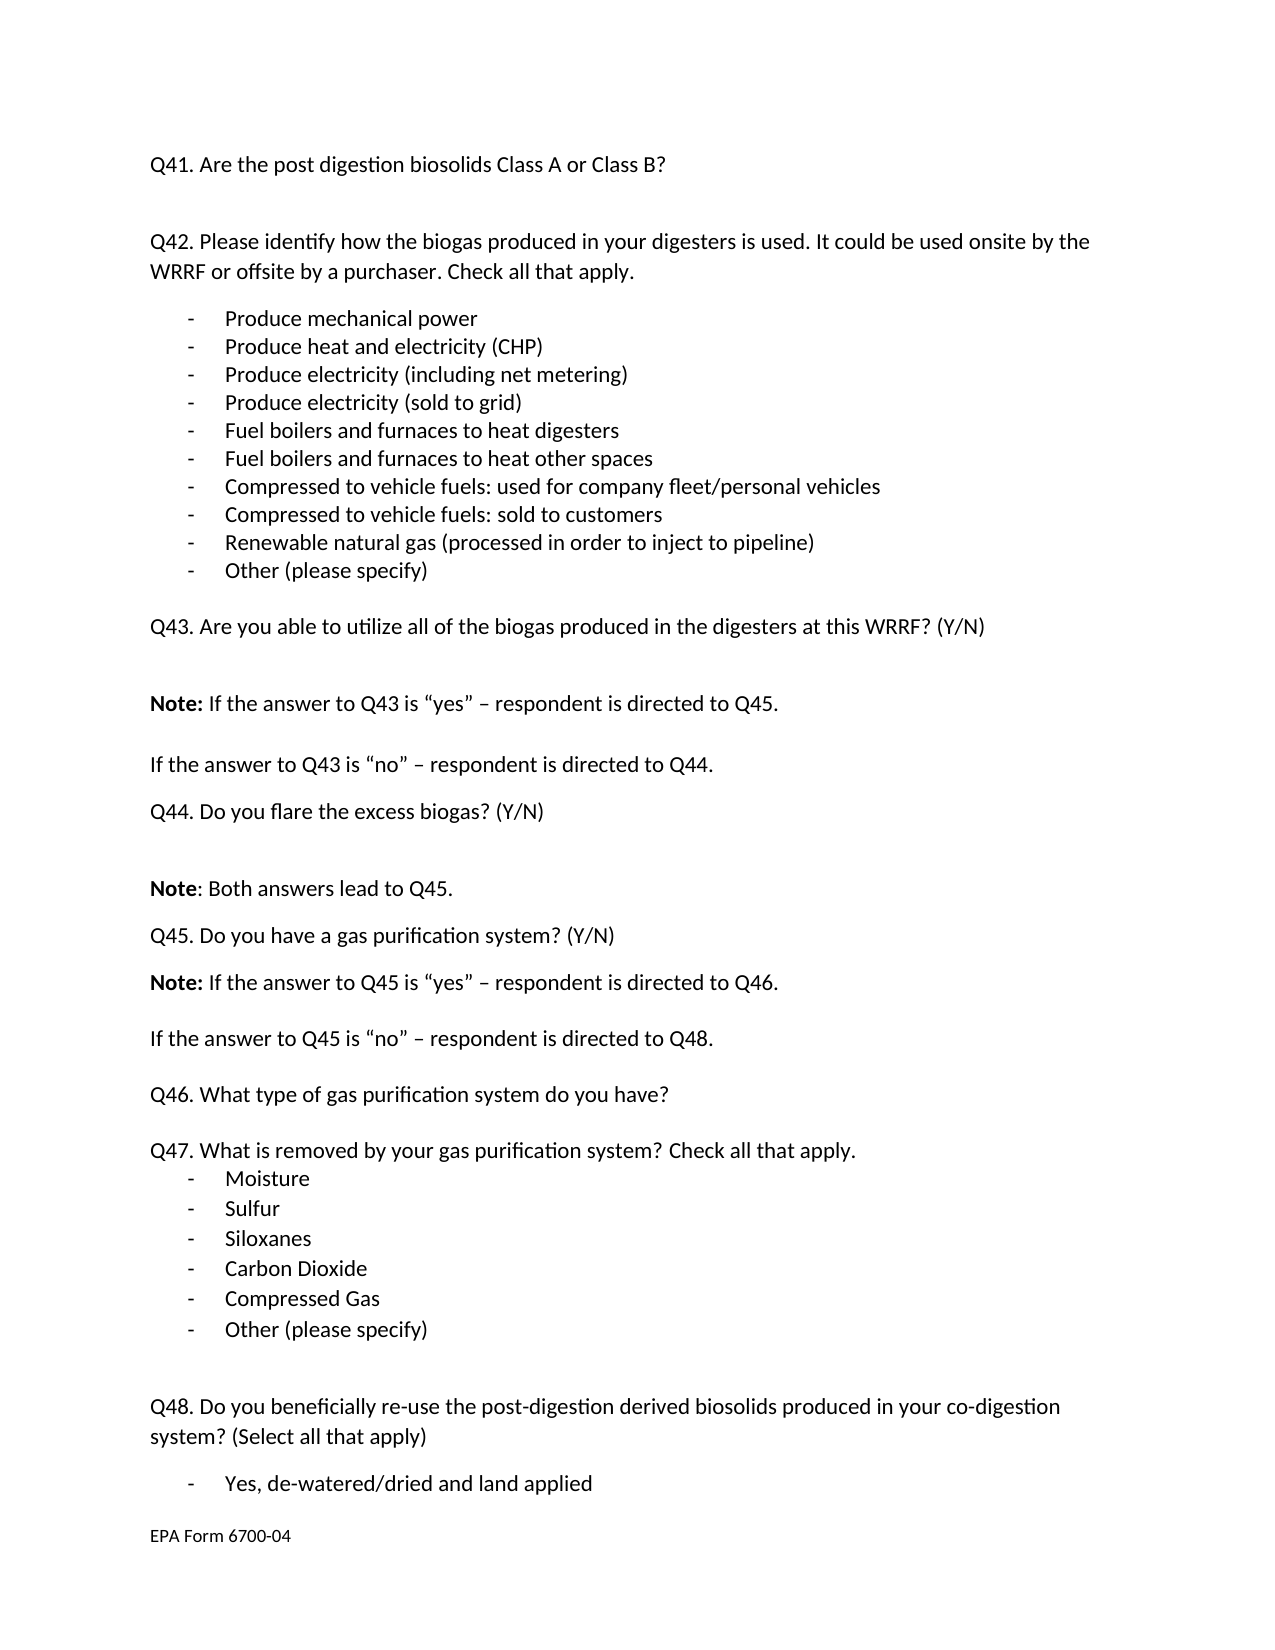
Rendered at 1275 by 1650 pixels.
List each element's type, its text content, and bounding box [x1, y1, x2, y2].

list Compressed to vehicle fuels: sold to customers [187, 500, 1125, 528]
text Note: Both answers lead to Q45. [150, 874, 1125, 902]
text Q45. Do you have a gas purification system? (Y/N) [150, 921, 1125, 949]
list Compressed to vehicle fuels: used for company fleet/personal vehicles [187, 472, 1125, 500]
text Q43. Are you able to utilize all of the biogas produced in the digesters at this WRRF? (Y/N) [150, 612, 1125, 671]
text Q47. What is removed by your gas purification system? Check all that apply. [150, 1136, 1125, 1164]
list Produce mechanical power [187, 304, 1125, 332]
list Moisture [187, 1164, 1125, 1192]
list Other (please specify) [187, 1315, 1125, 1373]
text Q48. Do you beneficially re-use the post-digestion derived biosolids produced in your co-digestion system? (Select all that apply) [150, 1392, 1125, 1450]
list Carbon Dioxide [187, 1254, 1125, 1282]
text Q42. Please identify how the biogas produced in your digesters is used. It could be used onsite by the WRRF or offsite by a purchaser. Check all that apply. [150, 227, 1125, 285]
list Fuel boilers and furnaces to heat other spaces [187, 444, 1125, 472]
list Compressed Gas [187, 1284, 1125, 1313]
text Q44. Do you flare the excess biogas? (Y/N) [150, 797, 1125, 855]
text Note: If the answer to Q43 is “yes” – respondent is directed to Q45. If the answer to Q43 is “no” – respondent is directed to Q44. [150, 689, 1125, 778]
list Sulfur [187, 1194, 1125, 1222]
list Produce electricity (including net metering) [187, 360, 1125, 388]
text Note: If the answer to Q45 is “yes” – respondent is directed to Q46. If the answer to Q45 is “no” – respondent is directed to Q48. [150, 968, 1125, 1052]
text Q46. What type of gas purification system do you have? [150, 1080, 1125, 1136]
list Yes, de-watered/dried and land applied [187, 1469, 1125, 1497]
list Fuel boilers and furnaces to heat digesters [187, 416, 1125, 444]
text Q41. Are the post digestion biosolids Class A or Class B? [150, 150, 1125, 208]
list Produce electricity (sold to grid) [187, 388, 1125, 416]
list Produce heat and electricity (CHP) [187, 332, 1125, 360]
list Renewable natural gas (processed in order to inject to pipeline) [187, 528, 1125, 556]
list Siloxanes [187, 1224, 1125, 1252]
list Other (please specify) [187, 556, 1125, 612]
